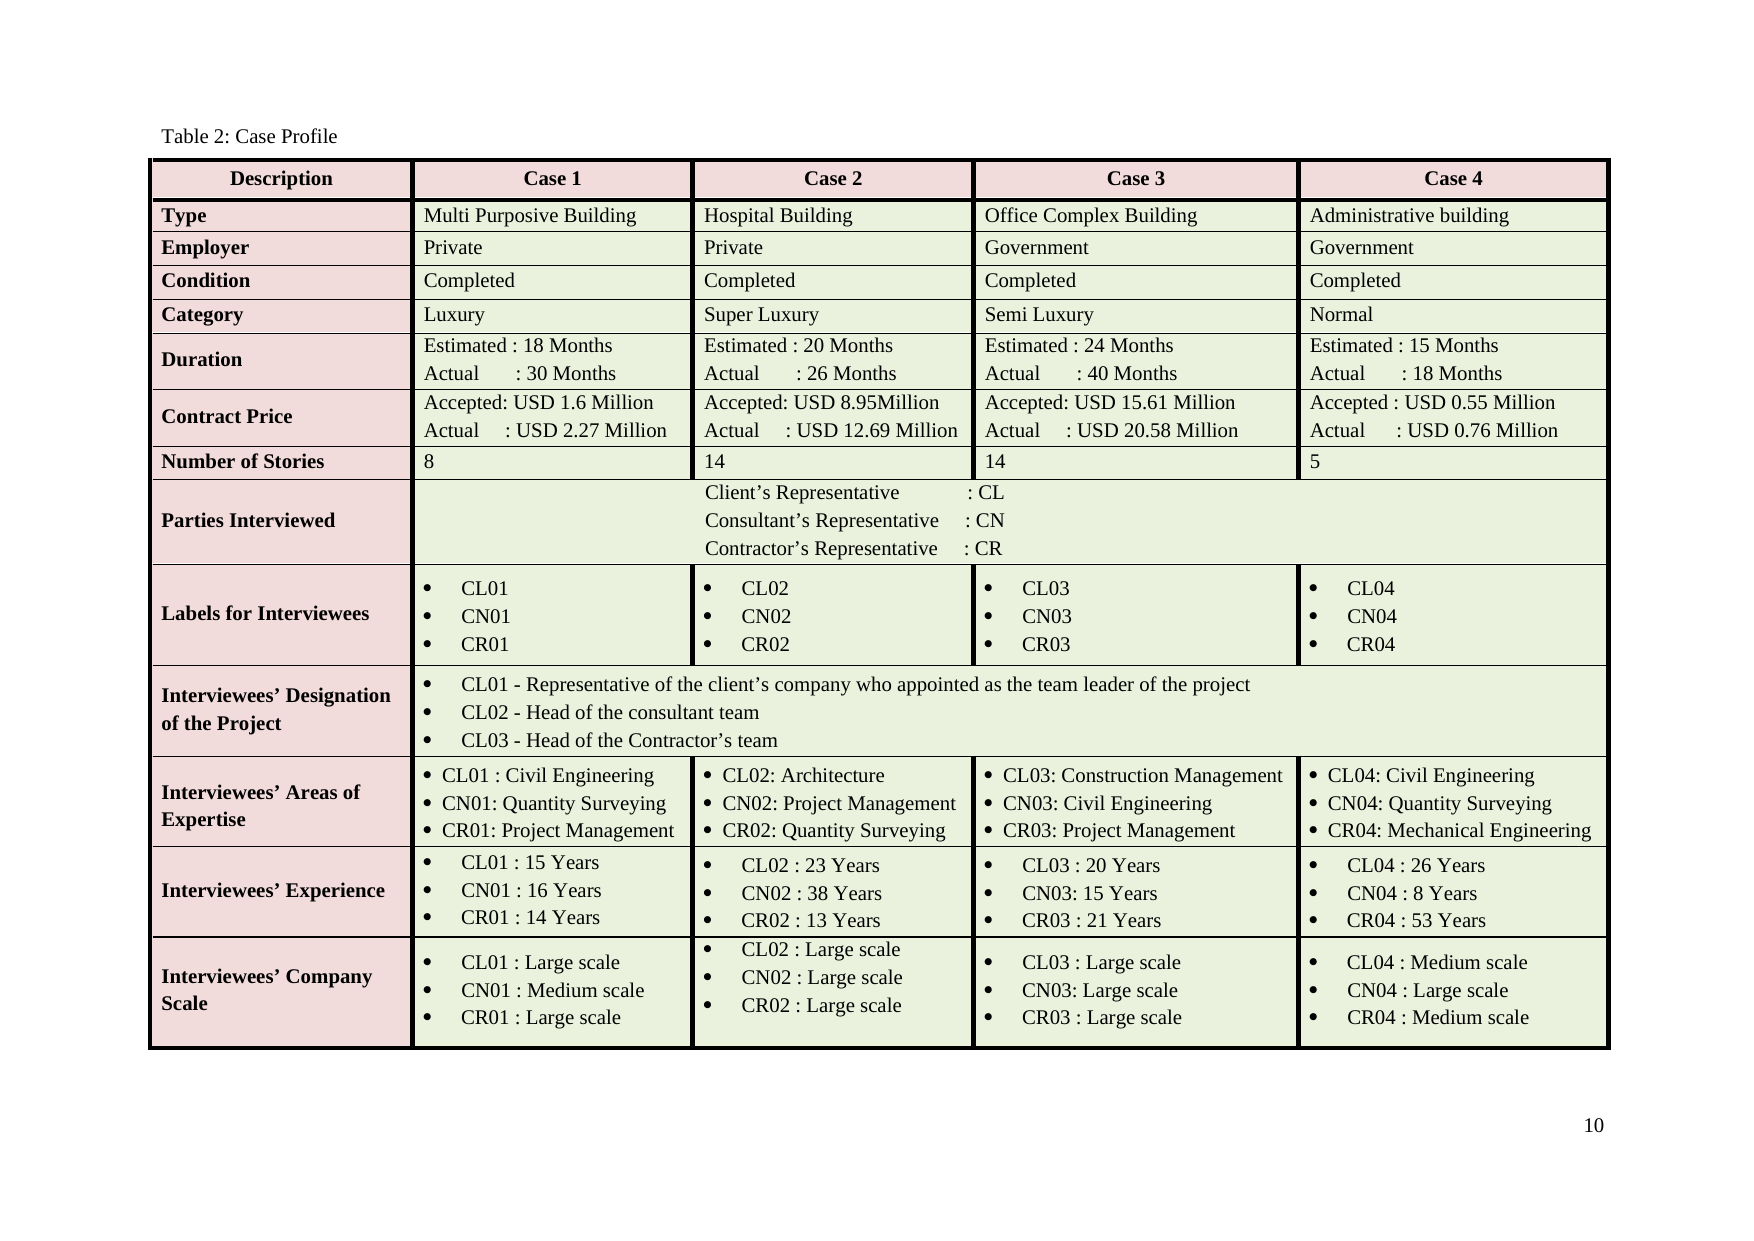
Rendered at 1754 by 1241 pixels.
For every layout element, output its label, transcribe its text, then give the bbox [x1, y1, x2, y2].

table_cell Interviewees’ Designation of the Project [152, 666, 410, 756]
table_cell Case 1 [415, 162, 690, 197]
table_cell Number of Stories [152, 447, 410, 479]
table_cell Estimated : 24 Months Actual : 40 Months [976, 334, 1296, 389]
table_cell CL01 : 15 Years CN01 : 16 Years CR01 : 14 Years [415, 847, 690, 936]
table_cell Accepted: USD 8.95Million Actual : USD 12.69 Million [695, 390, 971, 446]
table_cell Estimated : 20 Months Actual : 26 Months [695, 334, 971, 389]
table_cell Case 2 [695, 162, 971, 197]
table_cell Case 3 [976, 162, 1296, 197]
table_cell CL03: Construction Management CN03: Civil Engineering CR03: Project Management [976, 757, 1296, 846]
table_cell Case 4 [1301, 162, 1606, 197]
table_cell CL02 CN02 CR02 [695, 565, 971, 665]
table_cell 14 [695, 447, 971, 479]
table_cell Super Luxury [695, 300, 971, 332]
table_cell CL03 : 20 Years CN03: 15 Years CR03 : 21 Years [976, 847, 1296, 936]
table_cell Completed [1301, 266, 1606, 299]
table_cell Category [152, 300, 410, 332]
table_cell Completed [695, 266, 971, 299]
table_cell Government [976, 232, 1296, 265]
table_cell CL01 : Civil Engineering CN01: Quantity Surveying CR01: Project Management [415, 757, 690, 846]
table_cell Description [152, 159, 410, 197]
table_cell CL04 : 26 Years CN04 : 8 Years CR04 : 53 Years [1301, 847, 1606, 936]
table_cell CL03 CN03 CR03 [976, 565, 1296, 665]
table_cell Semi Luxury [976, 300, 1296, 332]
table_cell Parties Interviewed [152, 480, 410, 563]
table_cell 5 [1301, 447, 1606, 479]
table_cell Luxury [415, 300, 690, 332]
table_cell Accepted : USD 0.55 Million Actual : USD 0.76 Million [1301, 390, 1606, 446]
table_cell Completed [976, 266, 1296, 299]
table_cell Multi Purposive Building [415, 202, 690, 231]
table_header Table 2: Case Profile [150, 118, 1608, 158]
table_cell CL01 - Representative of the client’s company who appointed as the team leader of the project CL02 - Head of the consultant team CL03 - Head of the Contractor’s team [415, 666, 1606, 756]
table_cell Estimated : 15 Months Actual : 18 Months [1301, 334, 1606, 389]
table_cell Interviewees’ Company Scale [152, 937, 410, 1046]
table_cell Client’s Representative : CL Consultant’s Representative : CN Contractor’s Representative : CR [415, 480, 1606, 563]
table_cell CL02 : 23 Years CN02 : 38 Years CR02 : 13 Years [695, 847, 971, 936]
table_cell Office Complex Building [976, 202, 1296, 231]
table_cell Accepted: USD 1.6 Million Actual : USD 2.27 Million [415, 390, 690, 446]
table_cell Administrative building [1301, 202, 1606, 231]
table_cell Private [415, 232, 690, 265]
table_cell Condition [152, 266, 410, 299]
table_cell CL01 CN01 CR01 [415, 565, 690, 665]
table_cell CL01 : Large scale CN01 : Medium scale CR01 : Large scale [415, 938, 690, 1046]
table_cell Interviewees’ Experience [152, 847, 410, 936]
table_cell Private [695, 232, 971, 265]
table_cell 14 [976, 447, 1296, 479]
table_cell CL02: Architecture CN02: Project Management CR02: Quantity Surveying [695, 757, 971, 846]
table_cell CL04 CN04 CR04 [1301, 565, 1606, 665]
table_cell Completed [415, 266, 690, 299]
table_cell Duration [152, 334, 410, 389]
table_cell Normal [1301, 300, 1606, 332]
table_cell CL04: Civil Engineering CN04: Quantity Surveying CR04: Mechanical Engineering [1301, 757, 1606, 846]
table_cell Contract Price [152, 390, 410, 446]
table_cell Type [152, 199, 410, 231]
table_cell CL03 : Large scale CN03: Large scale CR03 : Large scale [976, 938, 1296, 1046]
table_cell Hospital Building [695, 202, 971, 231]
table_cell Interviewees’ Areas of Expertise [152, 757, 410, 846]
table_cell Estimated : 18 Months Actual : 30 Months [415, 334, 690, 389]
table_cell Employer [152, 232, 410, 265]
table_cell Labels for Interviewees [152, 565, 410, 665]
table_cell Government [1301, 232, 1606, 265]
table_cell CL04 : Medium scale CN04 : Large scale CR04 : Medium scale [1301, 938, 1606, 1046]
table_cell CL02 : Large scale CN02 : Large scale CR02 : Large scale [695, 938, 971, 1046]
table_cell Accepted: USD 15.61 Million Actual : USD 20.58 Million [976, 390, 1296, 446]
table_cell 8 [415, 447, 690, 479]
